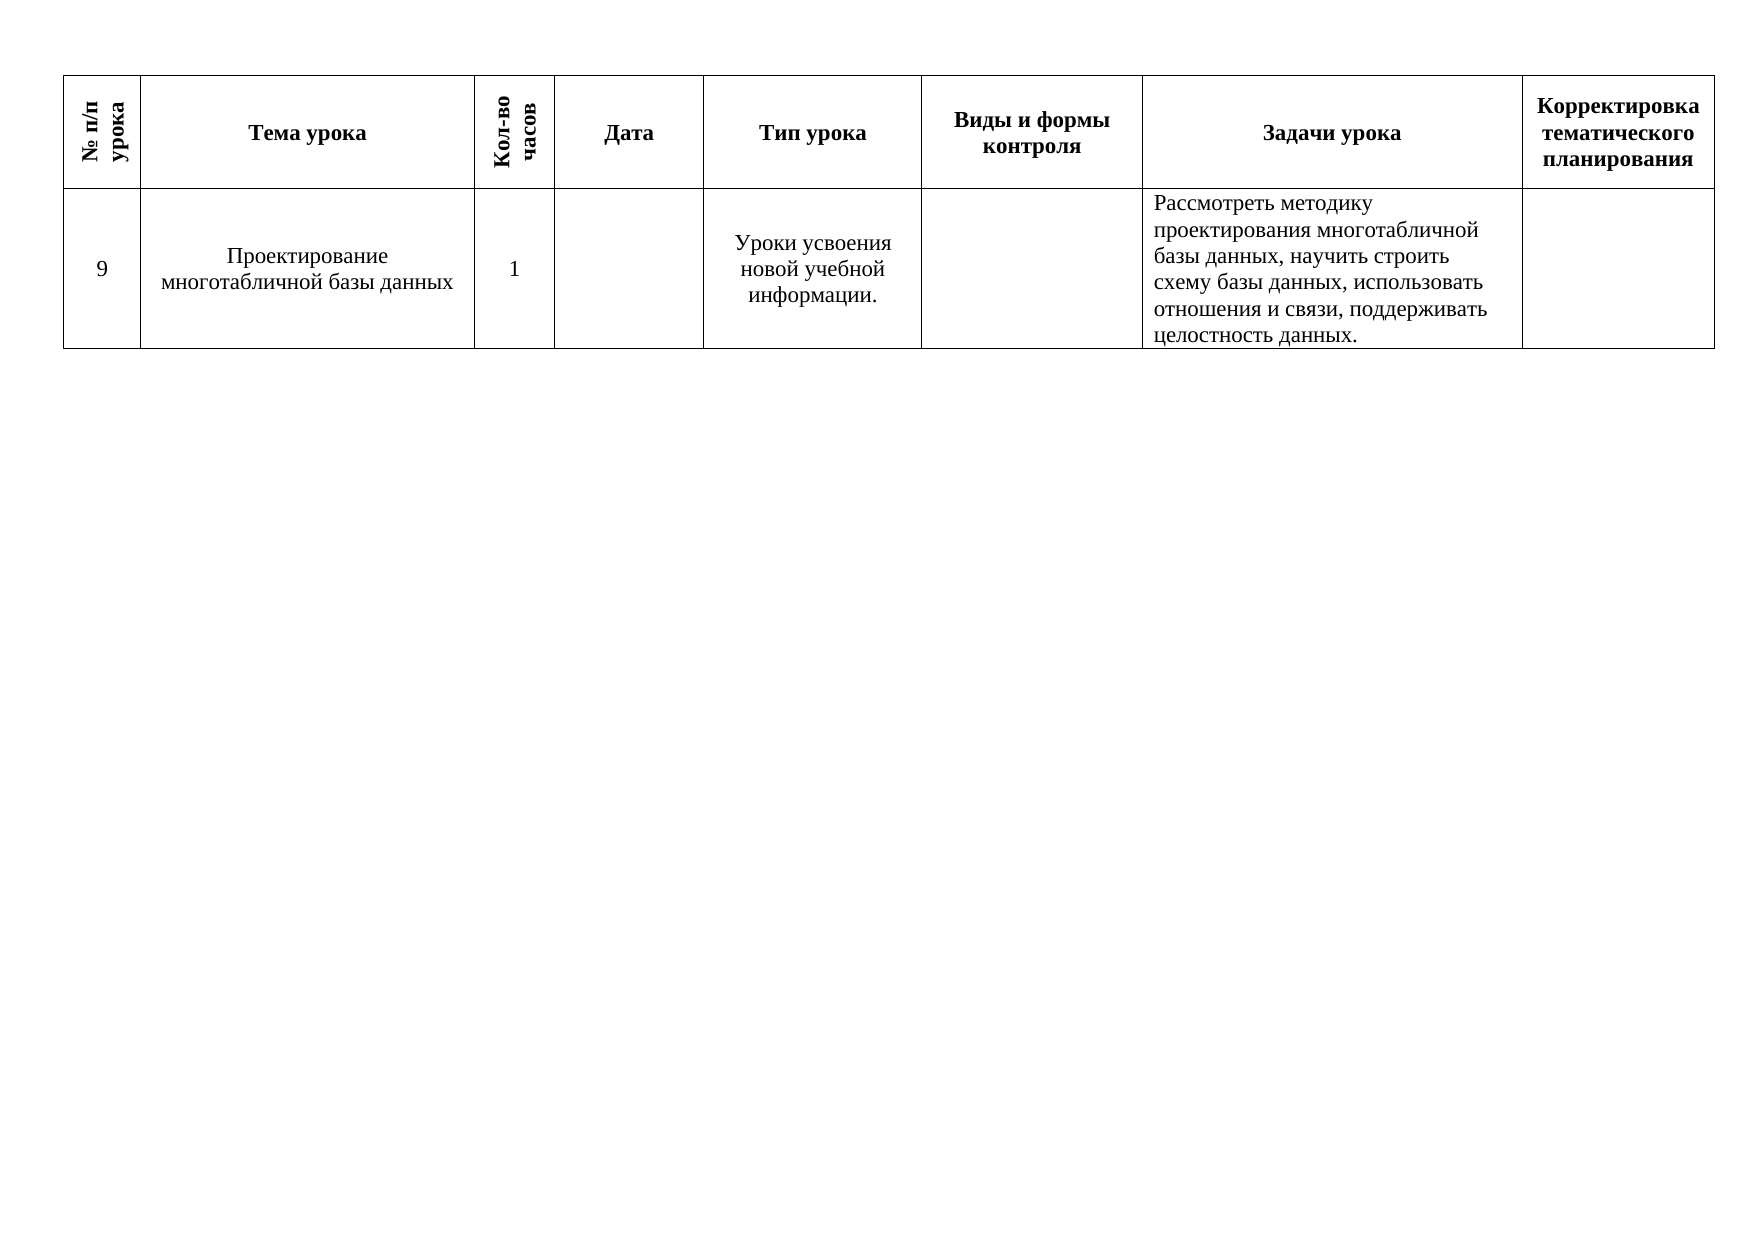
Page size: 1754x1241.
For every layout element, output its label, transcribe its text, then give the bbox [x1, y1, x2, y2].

table_cell Тип урока [704, 76, 921, 188]
table_cell Корректировка тематического планирования [1523, 76, 1714, 188]
table_cell Тема урока [141, 76, 474, 188]
table_cell Дата [555, 76, 703, 188]
table_cell [1523, 189, 1714, 347]
table_cell Задачи урока [1143, 76, 1522, 188]
table_cell [922, 189, 1142, 347]
table_cell Рассмотреть методику проектирования многотабличной базы данных, научить строить схему базы данных, использовать отношения и связи, поддерживать целостность данных. [1143, 189, 1522, 347]
table_cell 9 [64, 189, 140, 347]
table_cell Проектирование многотабличной базы данных [141, 189, 474, 347]
table_cell Кол-во часов [475, 76, 554, 188]
table_cell Виды и формы контроля [922, 76, 1142, 188]
table_cell Уроки усвоения новой учебной информации. [704, 189, 921, 347]
table_cell [555, 189, 703, 347]
table_cell № п/п урока [64, 76, 140, 188]
table_cell 1 [475, 189, 554, 347]
